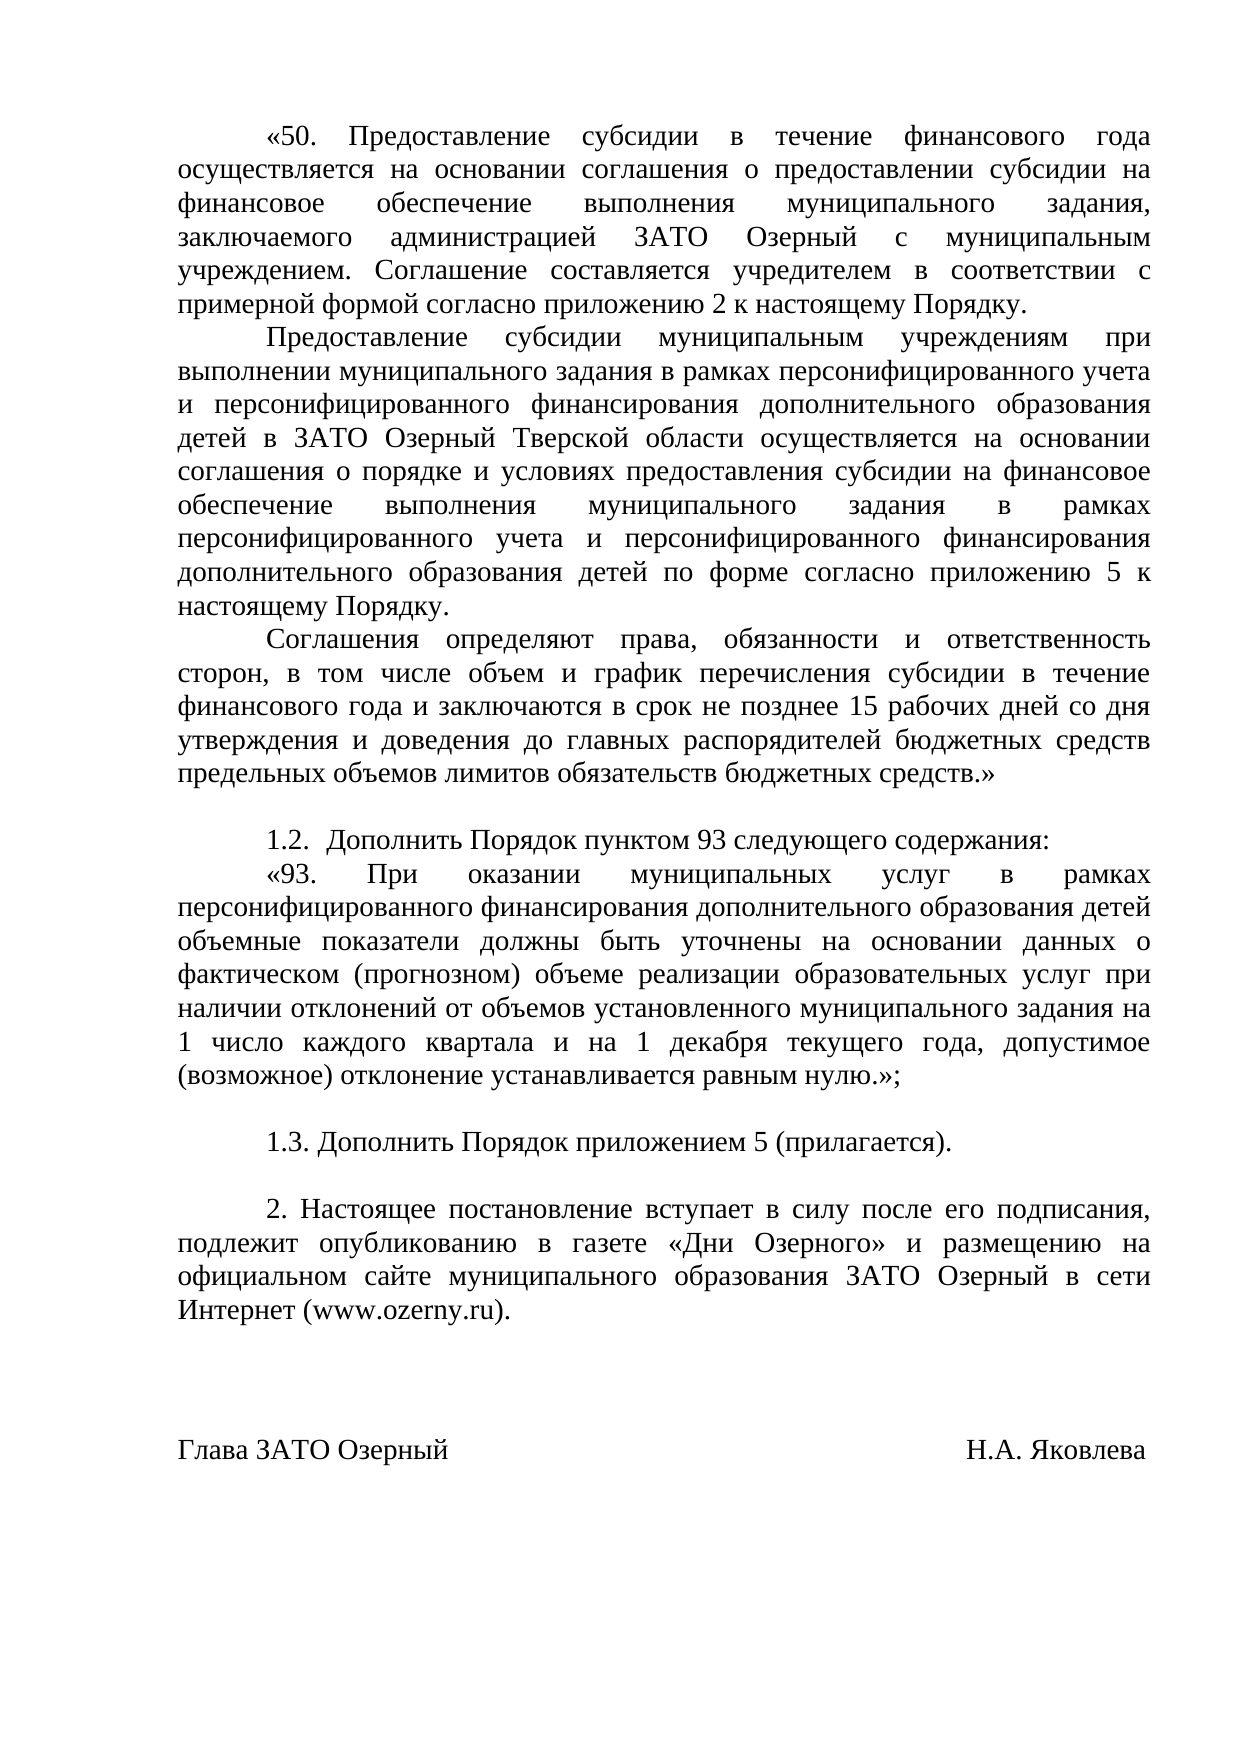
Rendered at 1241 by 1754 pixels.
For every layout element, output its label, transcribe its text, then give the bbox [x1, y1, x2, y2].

text Соглашения определяют права, обязанности и ответственность сторон, в том числе объем и график перечисления субсидии в течение финансового года и заключаются в срок не позднее 15 рабочих дней со дня утверждения и доведения до главных распорядителей бюджетных средств предельных объемов лимитов обязательств бюджетных средств.» [177, 621, 1152, 789]
list Дополнить Порядок приложением 5 (прилагается). [177, 1124, 1152, 1158]
text 2. Настоящее постановление вступает в силу после его подписания, подлежит опубликованию в газете «Дни Озерного» и размещению на официальном сайте муниципального образования ЗАТО Озерный в сети Интернет (www.ozerny.ru). [177, 1191, 1152, 1326]
text Предоставление субсидии муниципальным учреждениям при выполнении муниципального задания в рамках персонифицированного учета и персонифицированного финансирования дополнительного образования детей в ЗАТО Озерный Тверской области осуществляется на основании соглашения о порядке и условиях предоставления субсидии на финансовое обеспечение выполнения муниципального задания в рамках персонифицированного учета и персонифицированного финансирования дополнительного образования детей по форме согласно приложению 5 к настоящему Порядку. [177, 319, 1152, 621]
list Дополнить Порядок пунктом 93 следующего содержания: [266, 822, 1152, 856]
text Глава ЗАТО Озерный Н.А. Яковлева [177, 1432, 1152, 1466]
text «93. При оказании муниципальных услуг в рамках персонифицированного финансирования дополнительного образования детей объемные показатели должны быть уточнены на основании данных о фактическом (прогнозном) объеме реализации образовательных услуг при наличии отклонений от объемов установленного муниципального задания на 1 число каждого квартала и на 1 декабря текущего года, допустимое (возможное) отклонение устанавливается равным нулю.»; [177, 856, 1152, 1091]
text «50. Предоставление субсидии в течение финансового года осуществляется на основании соглашения о предоставлении субсидии на финансовое обеспечение выполнения муниципального задания, заключаемого администрацией ЗАТО Озерный с муниципальным учреждением. Соглашение составляется учредителем в соответствии с примерной формой согласно приложению 2 к настоящему Порядку. [177, 118, 1152, 319]
